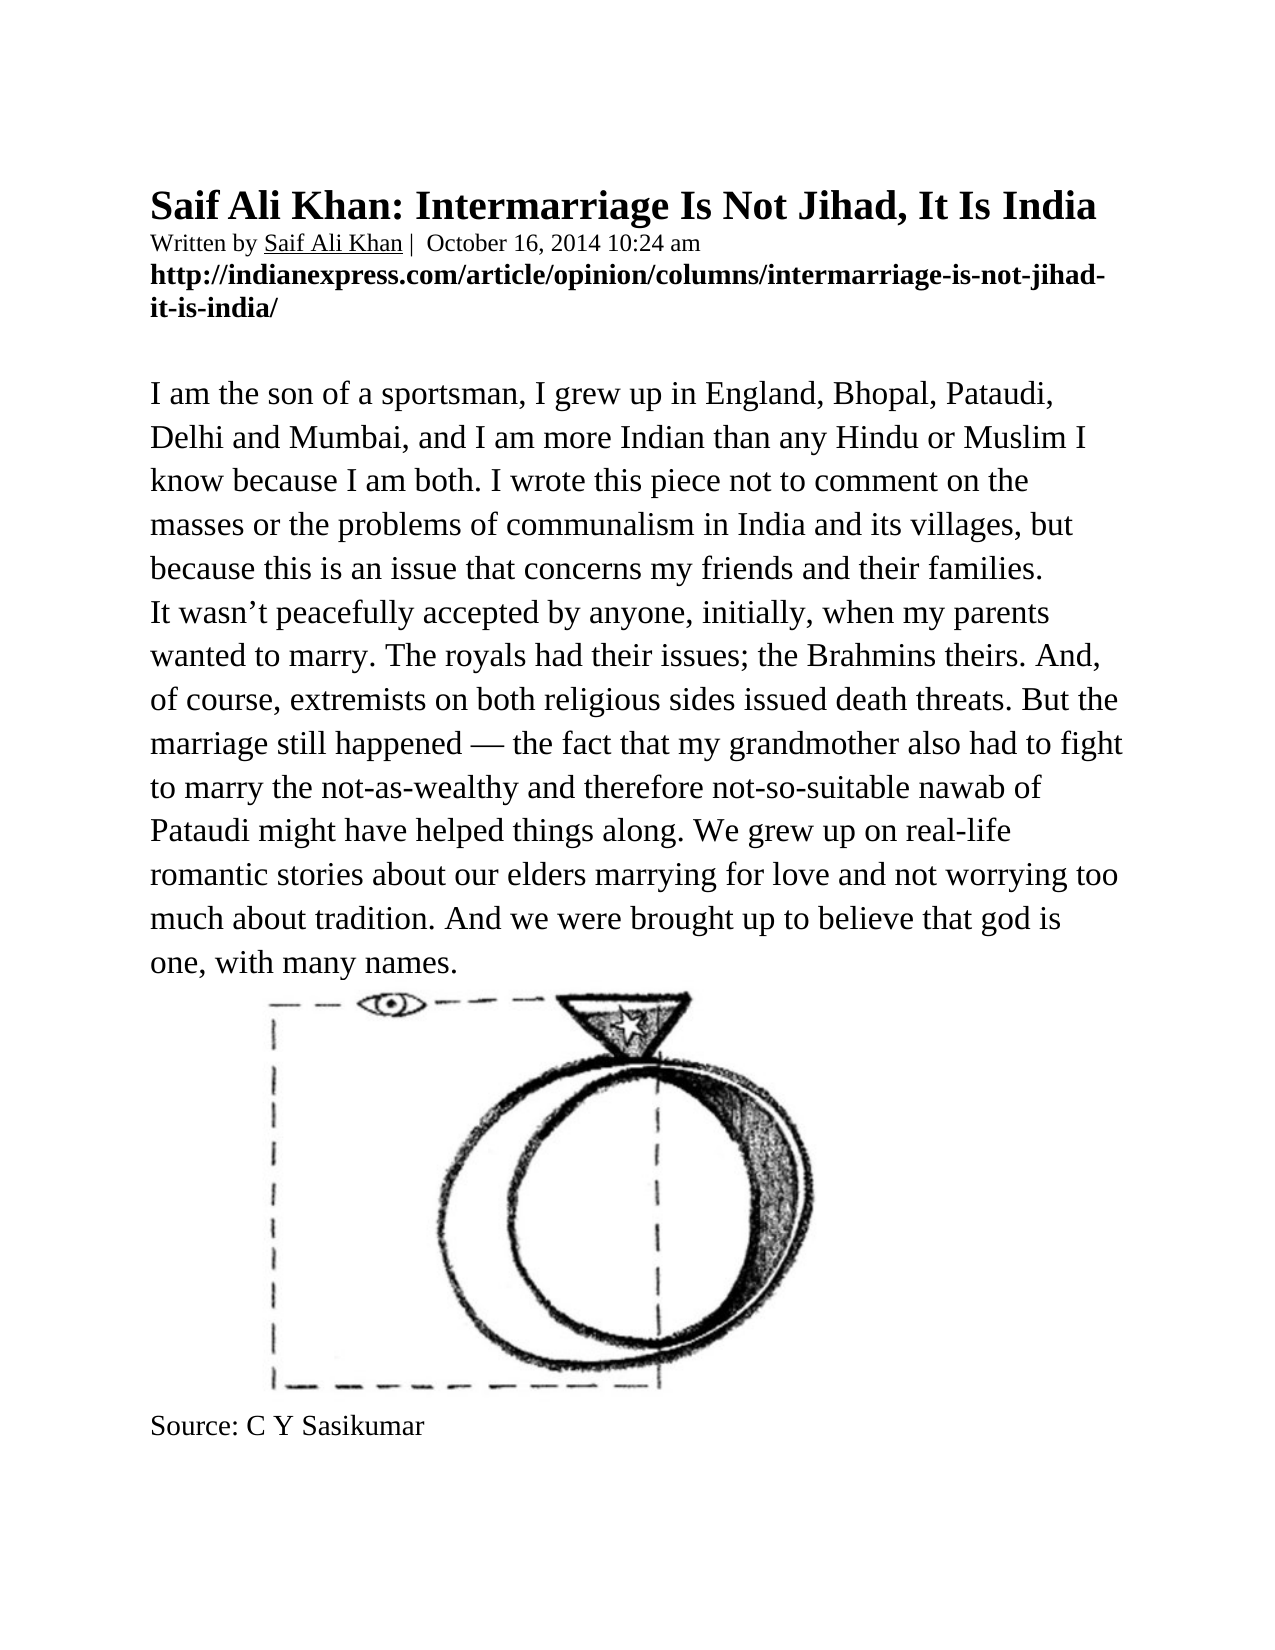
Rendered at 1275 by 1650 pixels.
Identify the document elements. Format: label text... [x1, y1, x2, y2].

picture [150, 980, 919, 1409]
text It wasn’t peacefully accepted by anyone, initially, when my parents wanted to marry. The royals had their issues; the Brahmins theirs. And, of course, extremists on both religious sides issued death threats. But the marriage still happened — the fact that my grandmother also had to fight to marry the not-as-wealthy and therefore not-so-suitable nawab of Pataudi might have helped things along. We grew up on real-life romantic stories about our elders marrying for love and not worrying too much about tradition. And we were brought up to believe that god is one, with many names. [150, 586, 1125, 980]
text Written by Saif Ali Khan | October 16, 2014 10:24 am [150, 228, 1125, 257]
text http://indianexpress.com/article/opinion/columns/intermarriage-is-not-jihad-it-is-india/ [150, 257, 1125, 324]
text I am the son of a sportsman, I grew up in England, Bhopal, Pataudi, Delhi and Mumbai, and I am more Indian than any Hindu or Muslim I know because I am both. I wrote this piece not to comment on the masses or the problems of communalism in India and its villages, but because this is an issue that concerns my friends and their families. [150, 368, 1125, 586]
text Source: C Y Sasikumar [150, 1408, 1125, 1442]
text Saif Ali Khan: Intermarriage Is Not Jihad, It Is India [150, 150, 1125, 228]
